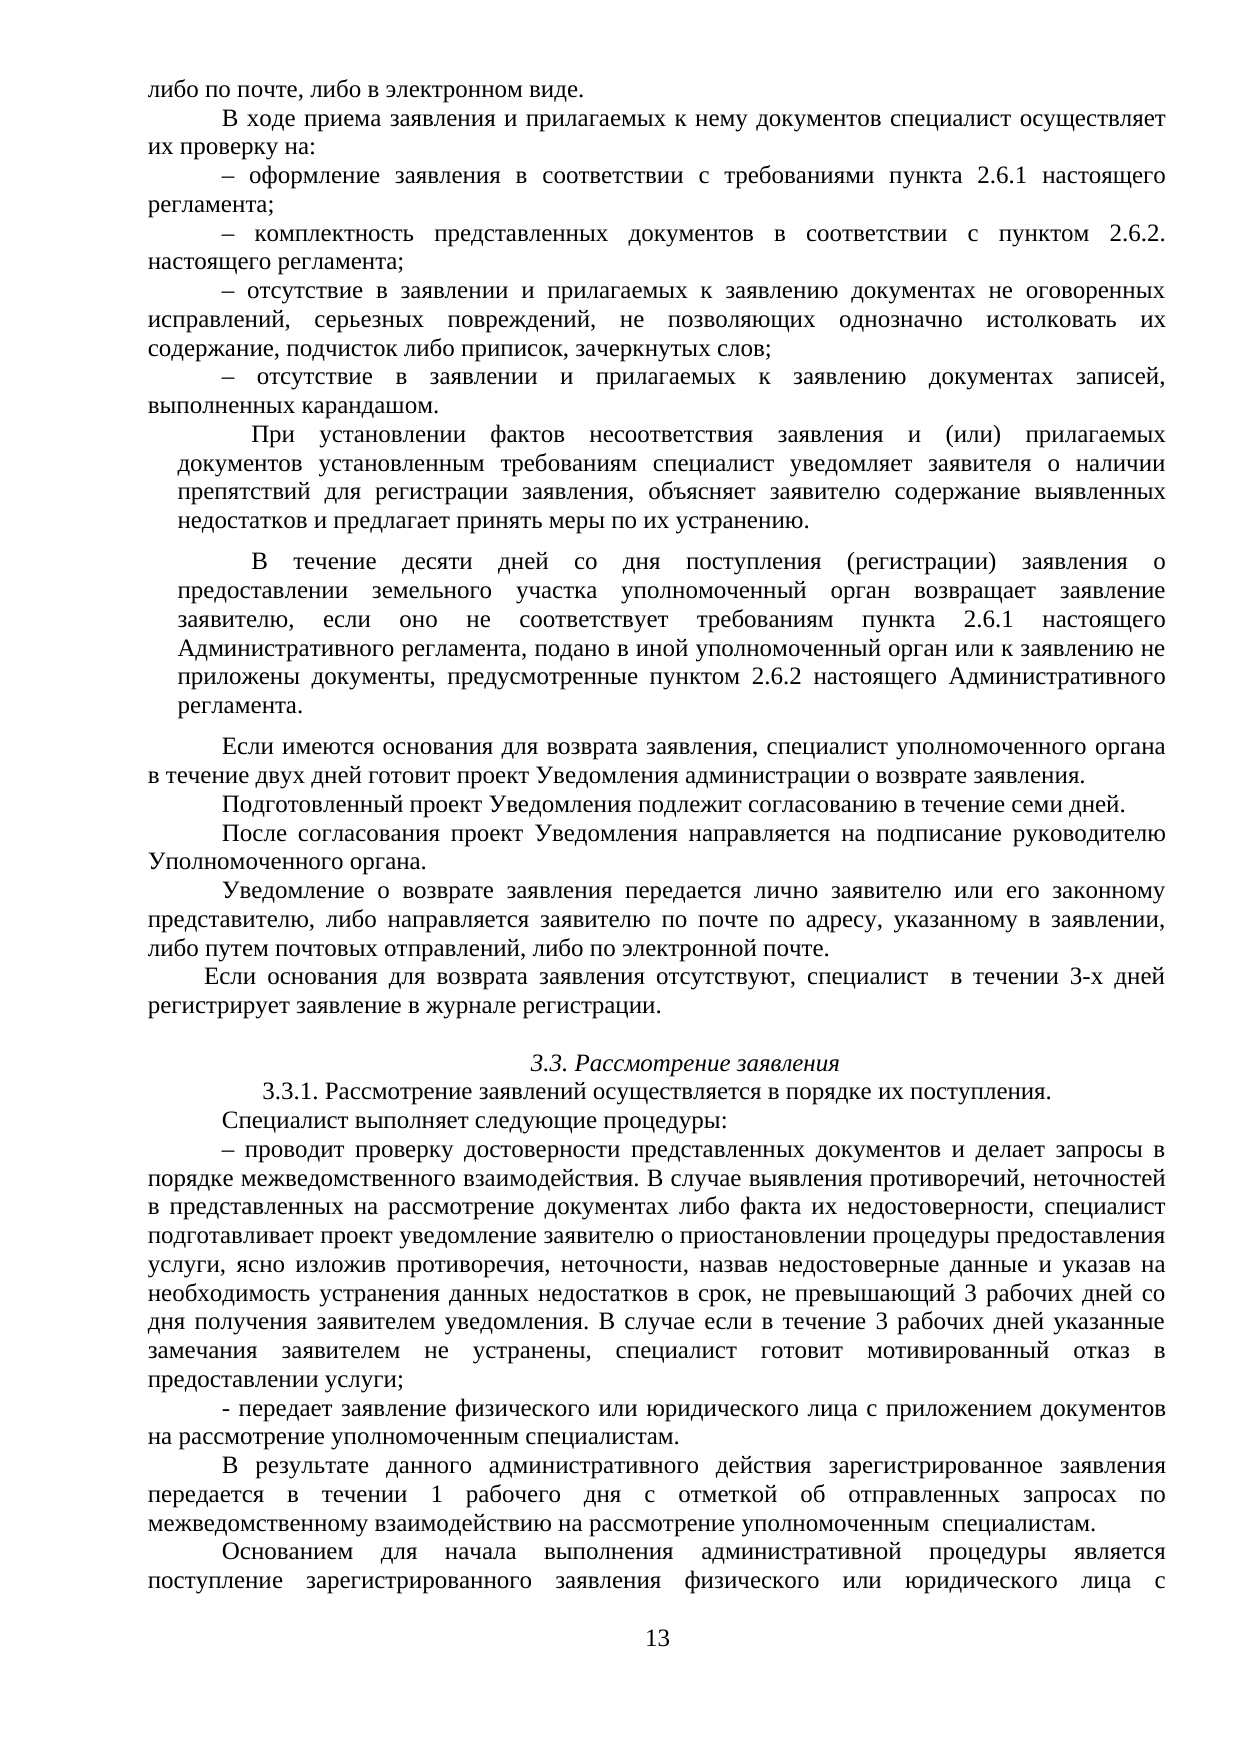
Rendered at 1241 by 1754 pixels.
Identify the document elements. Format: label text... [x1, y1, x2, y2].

text – отсутствие в заявлении и прилагаемых к заявлению документах не оговоренных исправлений, серьезных повреждений, не позволяющих однозначно истолковать их содержание, подчисток либо приписок, зачеркнутых слов; [148, 275, 1167, 361]
text – отсутствие в заявлении и прилагаемых к заявлению документах записей, выполненных карандашом. [148, 361, 1167, 419]
text – оформление заявления в соответствии с требованиями пункта 2.6.1 настоящего регламента; [148, 160, 1167, 218]
text После согласования проект Уведомления направляется на подписание руководителю Уполномоченного органа. [148, 818, 1167, 875]
text – проводит проверку достоверности представленных документов и делает запросы в порядке межведомственного взаимодействия. В случае выявления противоречий, неточностей в представленных на рассмотрение документах либо факта их недостоверности, специалист подготавливает проект уведомление заявителю о приостановлении процедуры предоставления услуги, ясно изложив противоречия, неточности, назвав недостоверные данные и указав на необходимость устранения данных недостатков в срок, не превышающий 3 рабочих дней со дня получения заявителем уведомления. В случае если в течение 3 рабочих дней указанные замечания заявителем не устранены, специалист готовит мотивированный отказ в предоставлении услуги; [148, 1134, 1167, 1393]
text В результате данного административного действия зарегистрированное заявления передается в течении 1 рабочего дня с отметкой об отправленных запросах по межведомственному взаимодействию на рассмотрение уполномоченным специалистам. [148, 1450, 1167, 1536]
text Подготовленный проект Уведомления подлежит согласованию в течение семи дней. [148, 789, 1167, 818]
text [148, 1536, 1167, 1594]
text При установлении фактов несоответствия заявления и (или) прилагаемых документов установленным требованиям специалист уведомляет заявителя о наличии препятствий для регистрации заявления, объясняет заявителю содержание выявленных недостатков и предлагает принять меры по их устранению. [177, 419, 1167, 534]
text 3.3.1. Рассмотрение заявлений осуществляется в порядке их поступления. [148, 1076, 1167, 1105]
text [148, 74, 1167, 103]
text – комплектность представленных документов в соответствии с пунктом 2.6.2. настоящего регламента; [148, 218, 1167, 275]
text Уведомление о возврате заявления передается лично заявителю или его законному представителю, либо направляется заявителю по почте по адресу, указанному в заявлении, либо путем почтовых отправлений, либо по электронной почте. [148, 875, 1167, 961]
text Специалист выполняет следующие процедуры: [148, 1105, 1167, 1134]
text Если имеются основания для возврата заявления, специалист уполномоченного органа в течение двух дней готовит проект Уведомления администрации о возврате заявления. [148, 731, 1167, 789]
text - передает заявление физического или юридического лица с приложением документов на рассмотрение уполномоченным специалистам. [148, 1393, 1167, 1450]
text 3.3. Рассмотрение заявления [148, 1048, 1167, 1076]
text В течение десяти дней со дня поступления (регистрации) заявления о предоставлении земельного участка уполномоченный орган возвращает заявление заявителю, если оно не соответствует требованиям пункта 2.6.1 настоящего Административного регламента, подано в иной уполномоченный орган или к заявлению не приложены документы, предусмотренные пунктом 2.6.2 настоящего Административного регламента. [177, 546, 1167, 719]
text Если основания для возврата заявления отсутствуют, специалист в течении 3-х дней регистрирует заявление в журнале регистрации. [148, 961, 1167, 1019]
text В ходе приема заявления и прилагаемых к нему документов специалист осуществляет их проверку на: [148, 103, 1167, 160]
